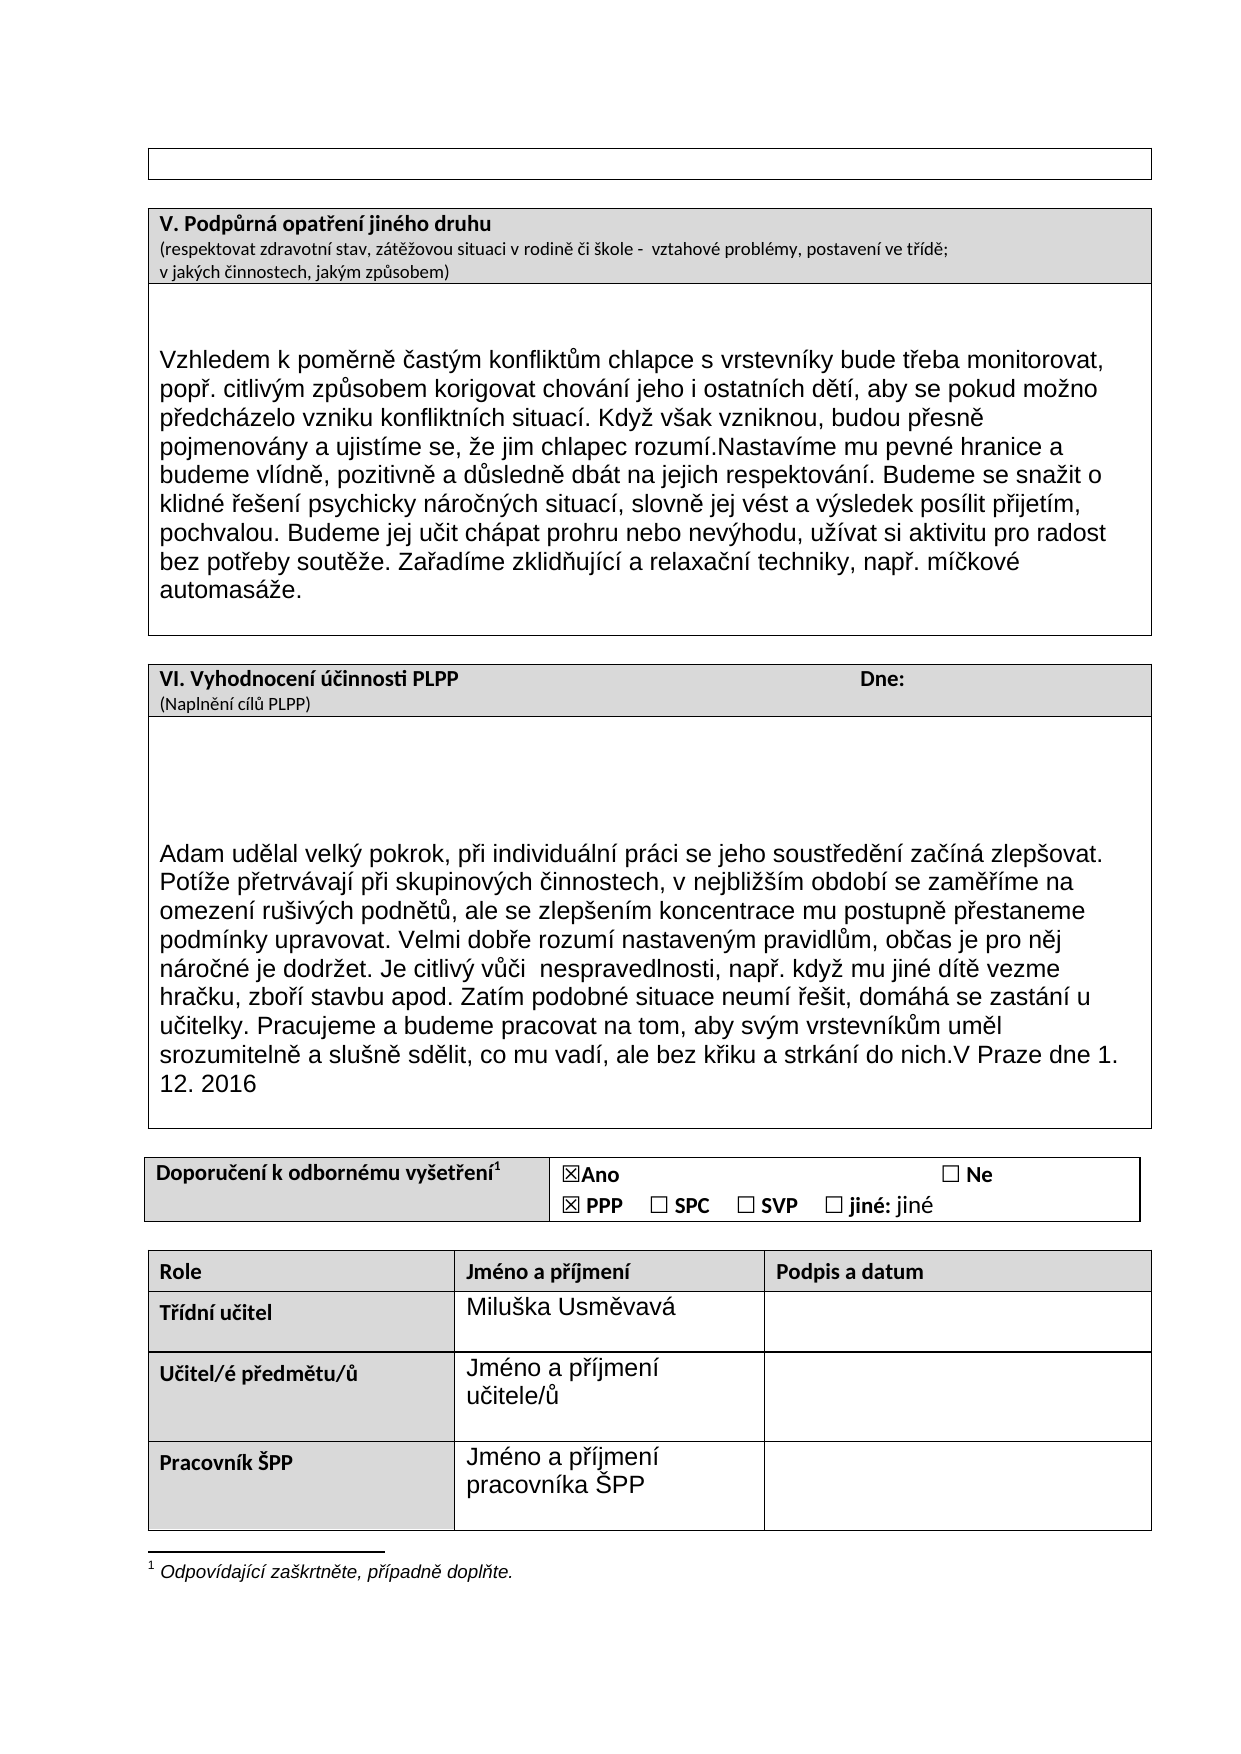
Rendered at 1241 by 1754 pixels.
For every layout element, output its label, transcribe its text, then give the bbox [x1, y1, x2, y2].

table_cell [149, 149, 1151, 179]
table_header V. Podpůrná opatření jiného druhu (respektovat zdravotní stav, zátěžovou situaci v rodině či škole - vztahové problémy, postavení ve třídě; v jakých činnostech, jakým způsobem) [149, 209, 1151, 283]
table_cell [149, 284, 1151, 634]
table_cell [149, 717, 1151, 1128]
table_header Ano Ne PPP SPC SVP jiné: [550, 1158, 1139, 1221]
table_cell [765, 1353, 1151, 1441]
table_header Podpis a datum [765, 1251, 1151, 1291]
table_cell Učitel/é předmětu/ů [149, 1353, 454, 1441]
table_cell [765, 1292, 1151, 1351]
table_cell [765, 1442, 1151, 1529]
table_header Role [149, 1251, 454, 1291]
table_header Jméno a příjmení [455, 1251, 764, 1291]
table_header Doporučení k odbornému vyšetření [145, 1158, 549, 1221]
table_cell Třídní učitel [149, 1292, 454, 1351]
table_cell [455, 1442, 764, 1529]
table_cell [455, 1353, 764, 1441]
table_cell [455, 1292, 764, 1351]
table_header VI. Vyhodnocení účinnosti PLPP Dne: (Naplnění cílů PLPP) [149, 665, 1151, 716]
table_cell Pracovník ŠPP [149, 1442, 454, 1529]
